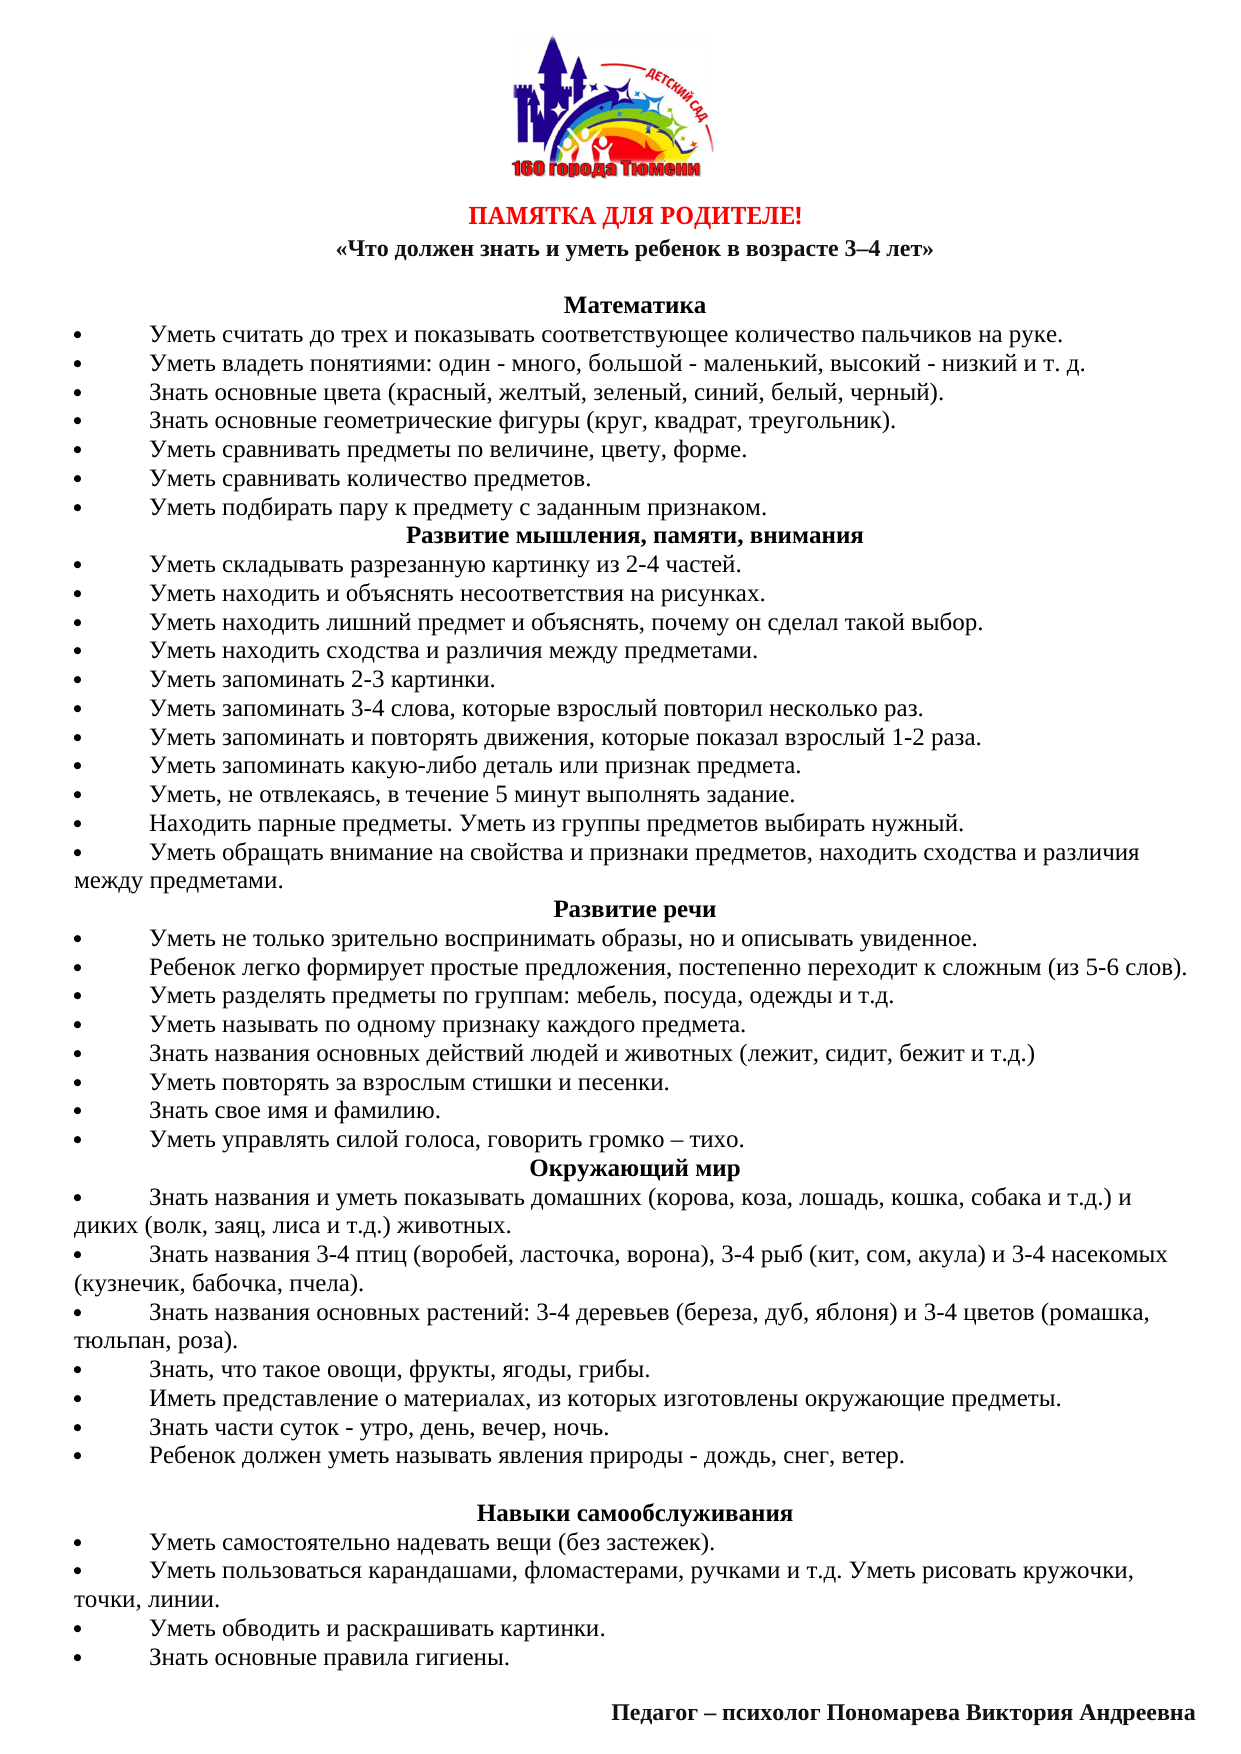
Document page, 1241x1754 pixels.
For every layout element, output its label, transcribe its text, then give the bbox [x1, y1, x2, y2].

list Знать, что такое овощи, фрукты, ягоды, грибы. [74, 1354, 1196, 1383]
list Знать основные геометрические фигуры (круг, квадрат, треугольник). [74, 406, 1196, 434]
list Уметь запоминать 2-3 картинки. [74, 664, 1196, 693]
text Педагог – психолог Пономарева Виктория Андреевна [74, 1698, 1196, 1726]
text ПАМЯТКА ДЛЯ РОДИТЕЛЕ! [74, 199, 1196, 232]
list Уметь находить и объяснять несоответствия на рисунках. [74, 578, 1196, 607]
list Уметь запоминать и повторять движения, которые показал взрослый 1-2 раза. [74, 722, 1196, 751]
list Знать основные цвета (красный, желтый, зеленый, синий, белый, черный). [74, 377, 1196, 406]
list Ребенок легко формирует простые предложения, постепенно переходит к сложным (из 5-6 слов). [74, 952, 1196, 981]
list Уметь самостоятельно надевать вещи (без застежек). [74, 1527, 1196, 1556]
text Развитие речи [74, 894, 1196, 923]
text Развитие мышления, памяти, внимания [74, 521, 1196, 549]
list Уметь сравнивать количество предметов. [74, 463, 1196, 492]
list Знать названия основных растений: 3-4 деревьев (береза, дуб, яблоня) и 3-4 цветов (ромашка, тюльпан, роза). [74, 1297, 1196, 1354]
list Уметь запоминать какую-либо деталь или признак предмета. [74, 751, 1196, 779]
list Уметь называть по одному признаку каждого предмета. [74, 1009, 1196, 1038]
list Уметь повторять за взрослым стишки и песенки. [74, 1067, 1196, 1096]
list Уметь обращать внимание на свойства и признаки предметов, находить сходства и различия между предметами. [74, 837, 1196, 894]
list Уметь сравнивать предметы по величине, цвету, форме. [74, 434, 1196, 463]
list Знать части суток - утро, день, вечер, ночь. [74, 1412, 1196, 1441]
list Знать названия 3-4 птиц (воробей, ласточка, ворона), 3-4 рыб (кит, сом, акула) и 3-4 насекомых (кузнечик, бабочка, пчела). [74, 1239, 1196, 1297]
list Уметь пользоваться карандашами, фломастерами, ручками и т.д. Уметь рисовать кружочки, точки, линии. [74, 1556, 1196, 1613]
list Уметь подбирать пару к предмету с заданным признаком. [74, 492, 1196, 521]
list Уметь запоминать 3-4 слова, которые взрослый повторил несколько раз. [74, 693, 1196, 722]
text «Что должен знать и уметь ребенок в возрасте 3–4 лет» [74, 234, 1196, 262]
list Ребенок должен уметь называть явления природы - дождь, снег, ветер. [74, 1441, 1196, 1469]
list Уметь складывать разрезанную картинку из 2-4 частей. [74, 549, 1196, 578]
list Уметь управлять силой голоса, говорить громко – тихо. [74, 1124, 1196, 1153]
text Окружающий мир [74, 1153, 1196, 1182]
list Уметь разделять предметы по группам: мебель, посуда, одежды и т.д. [74, 981, 1196, 1009]
list Уметь владеть понятиями: один - много, большой - маленький, высокий - низкий и т. д. [74, 348, 1196, 377]
list Уметь обводить и раскрашивать картинки. [74, 1613, 1196, 1642]
list Уметь считать до трех и показывать соответствующее количество пальчиков на руке. [74, 319, 1196, 348]
text Навыки самообслуживания [74, 1498, 1196, 1527]
list Уметь, не отвлекаясь, в течение 5 минут выполнять задание. [74, 779, 1196, 808]
list Находить парные предметы. Уметь из группы предметов выбирать нужный. [74, 808, 1196, 837]
list Уметь не только зрительно воспринимать образы, но и описывать увиденное. [74, 923, 1196, 952]
list Уметь находить сходства и различия между предметами. [74, 636, 1196, 664]
text Математика [74, 291, 1196, 319]
list Знать названия основных действий людей и животных (лежит, сидит, бежит и т.д.) [74, 1038, 1196, 1067]
list Уметь находить лишний предмет и объяснять, почему он сделал такой выбор. [74, 607, 1196, 636]
list Знать названия и уметь показывать домашних (корова, коза, лошадь, кошка, собака и т.д.) и диких (волк, заяц, лиса и т.д.) животных. [74, 1182, 1196, 1239]
list Знать основные правила гигиены. [74, 1642, 1196, 1671]
list Знать свое имя и фамилию. [74, 1096, 1196, 1124]
list Иметь представление о материалах, из которых изготовлены окружающие предметы. [74, 1383, 1196, 1412]
picture [502, 29, 725, 180]
